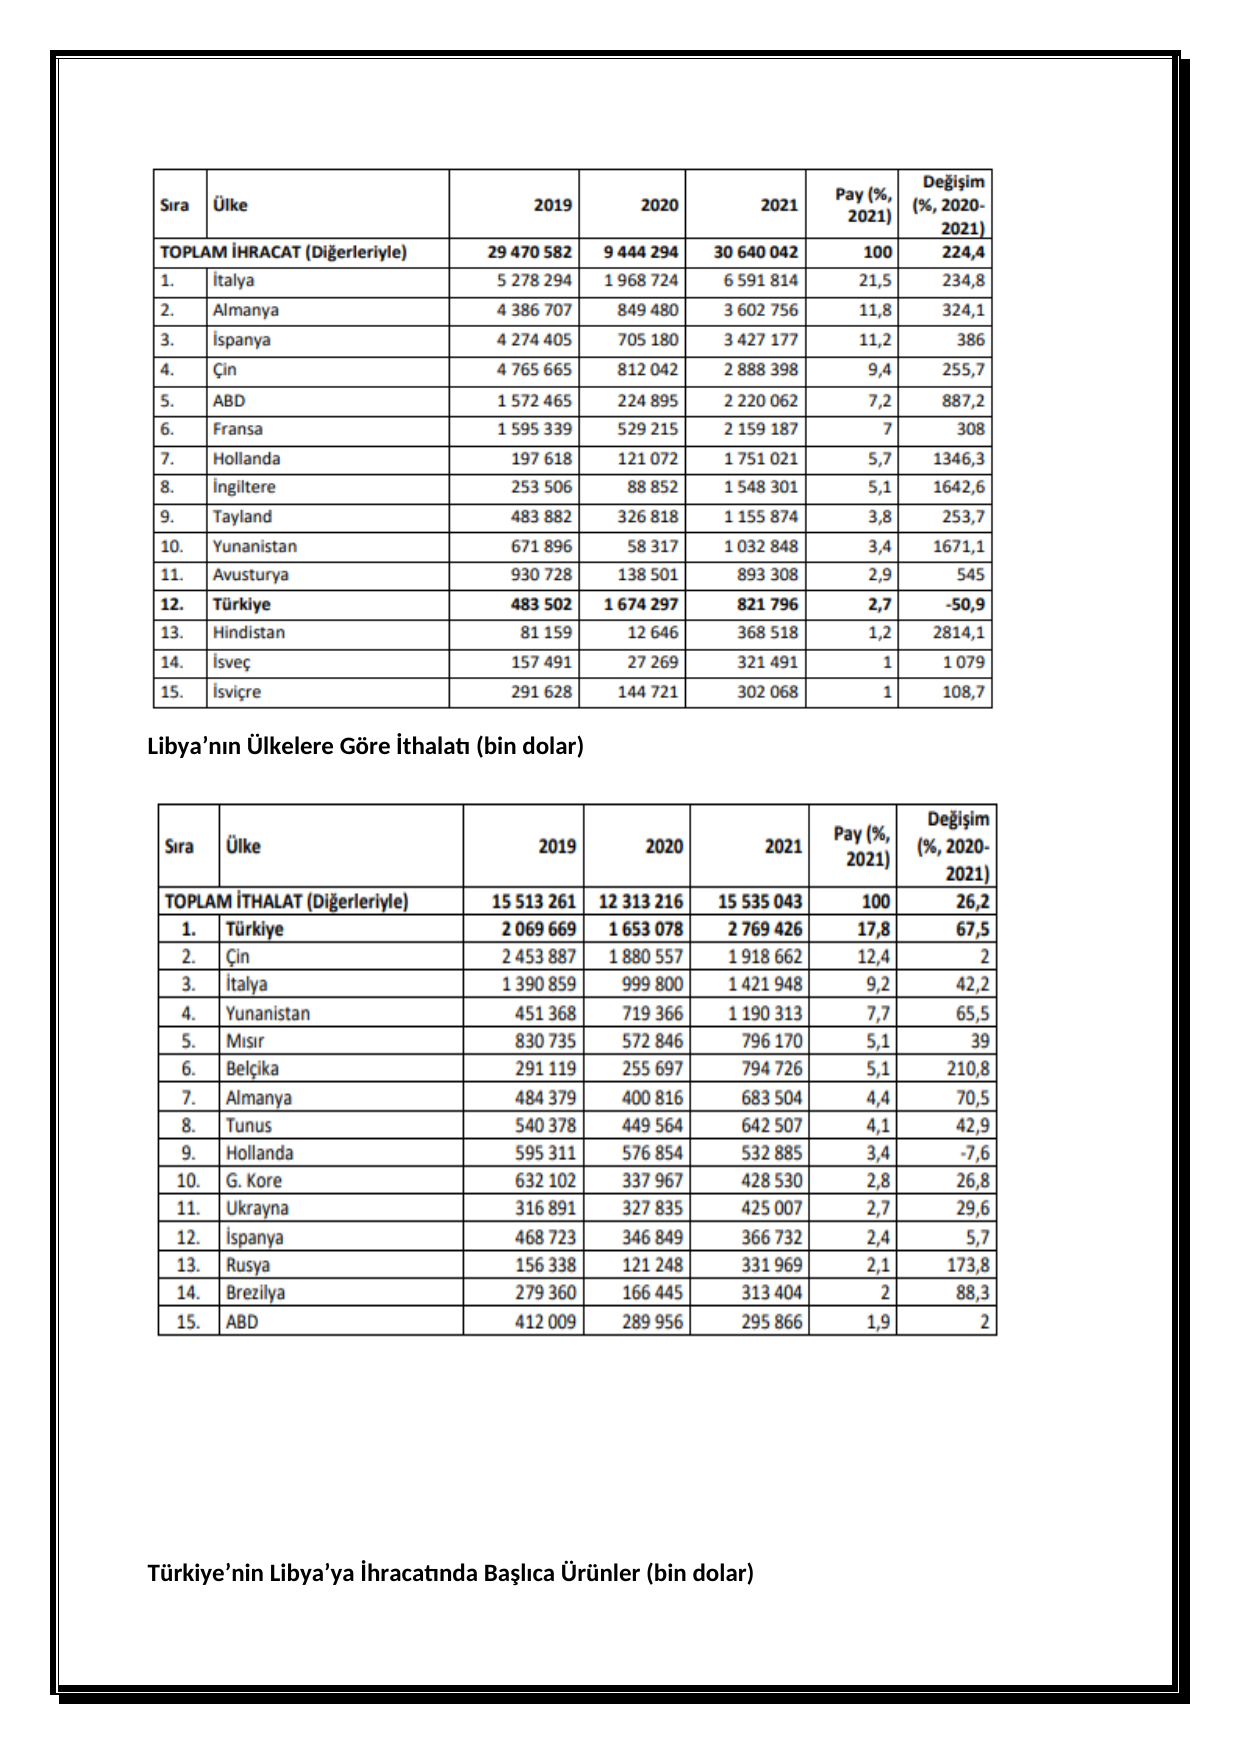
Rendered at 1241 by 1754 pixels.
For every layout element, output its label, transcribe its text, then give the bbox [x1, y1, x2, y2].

picture [147, 780, 1004, 1340]
picture [147, 147, 1004, 712]
text Türkiye’nin Libya’ya İhracatında Başlıca Ürünler (bin dolar) [147, 1557, 1083, 1587]
text Libya’nın Ülkelere Göre İthalatı (bin dolar) [147, 731, 1083, 761]
